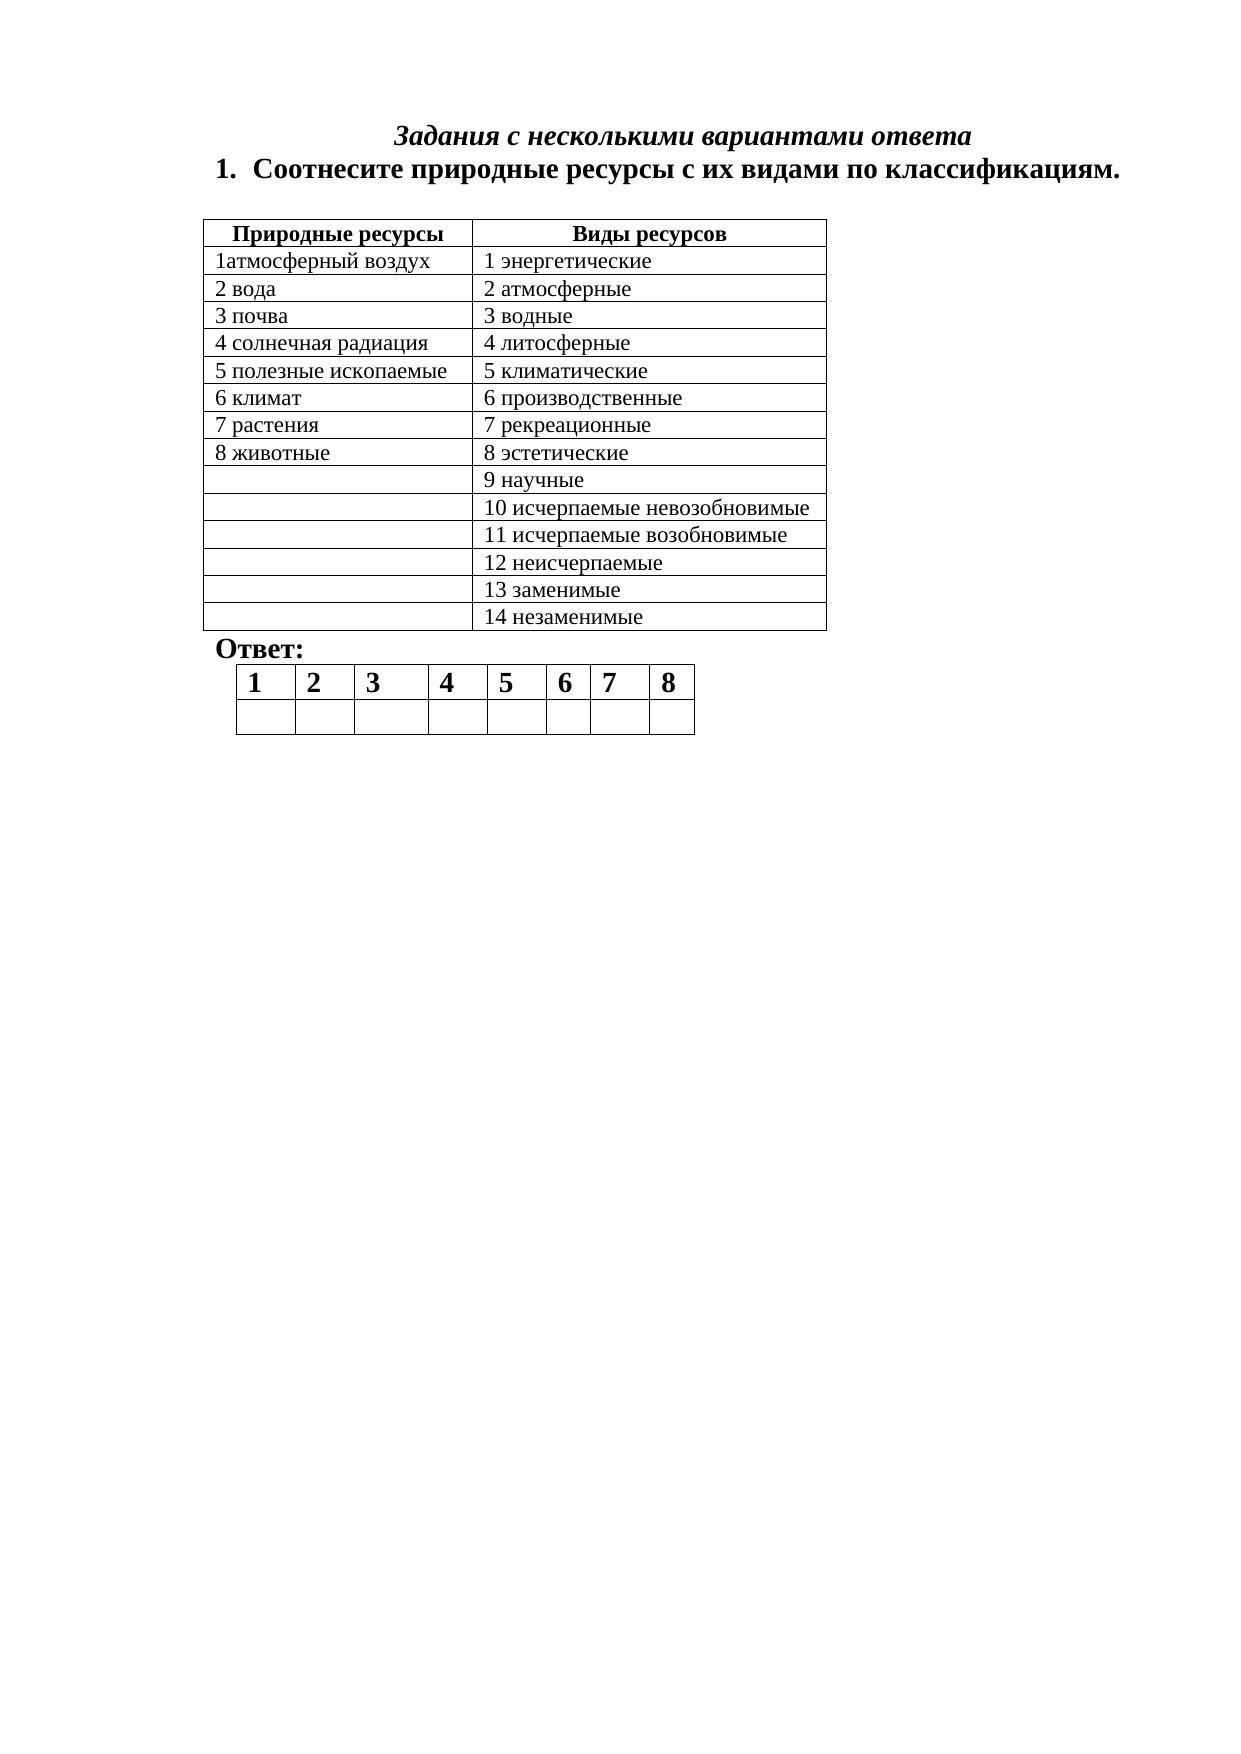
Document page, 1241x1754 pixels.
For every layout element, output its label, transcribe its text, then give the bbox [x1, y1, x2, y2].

table_cell 4 литосферные [473, 329, 826, 356]
table_cell [429, 700, 487, 733]
table_header 4 [429, 665, 487, 699]
table_header Виды ресурсов [473, 220, 826, 246]
list Соотнесите природные ресурсы с их видами по классификациям. [215, 152, 1152, 185]
table_cell 8 эстетические [473, 439, 826, 465]
table_cell 9 научные [473, 466, 826, 493]
table_cell 5 полезные ископаемые [204, 357, 472, 383]
table_cell 5 климатические [473, 357, 826, 383]
table_cell [204, 549, 472, 575]
text Задания с несколькими вариантами ответа [215, 118, 1152, 152]
table_header 8 [650, 665, 694, 699]
table_header 3 [355, 665, 428, 699]
table_header 2 [296, 665, 354, 699]
table_header Природные ресурсы [204, 220, 472, 246]
table_cell 2 атмосферные [473, 275, 826, 301]
table_cell 14 незаменимые [473, 603, 826, 630]
table_cell [237, 700, 295, 733]
table_cell [355, 700, 428, 733]
table_cell 1 энергетические [473, 247, 826, 273]
table_cell [547, 700, 590, 733]
table_cell 11 исчерпаемые возобновимые [473, 521, 826, 547]
table_cell 3 водные [473, 302, 826, 328]
table_header 5 [488, 665, 546, 699]
table_cell 6 производственные [473, 384, 826, 411]
table_cell [488, 700, 546, 733]
text Ответ: [215, 631, 1152, 664]
table_cell [204, 466, 472, 493]
table_cell 6 климат [204, 384, 472, 411]
table_cell [204, 521, 472, 547]
table_cell 8 животные [204, 439, 472, 465]
table_cell [650, 700, 694, 733]
table_cell 7 растения [204, 412, 472, 438]
table_cell 1атмосферный воздух [204, 247, 472, 273]
table_cell [204, 494, 472, 520]
table_cell [204, 603, 472, 630]
table_cell [296, 700, 354, 733]
table_header 6 [547, 665, 590, 699]
table_cell 13 заменимые [473, 576, 826, 602]
table_cell 4 солнечная радиация [204, 329, 472, 356]
table_cell [591, 700, 649, 733]
table_cell 10 исчерпаемые невозобновимые [473, 494, 826, 520]
table_header 1 [237, 665, 295, 699]
table_cell 12 неисчерпаемые [473, 549, 826, 575]
table_header 7 [591, 665, 649, 699]
table_cell [204, 576, 472, 602]
table_cell 3 почва [204, 302, 472, 328]
table_cell 2 вода [204, 275, 472, 301]
table_cell 7 рекреационные [473, 412, 826, 438]
